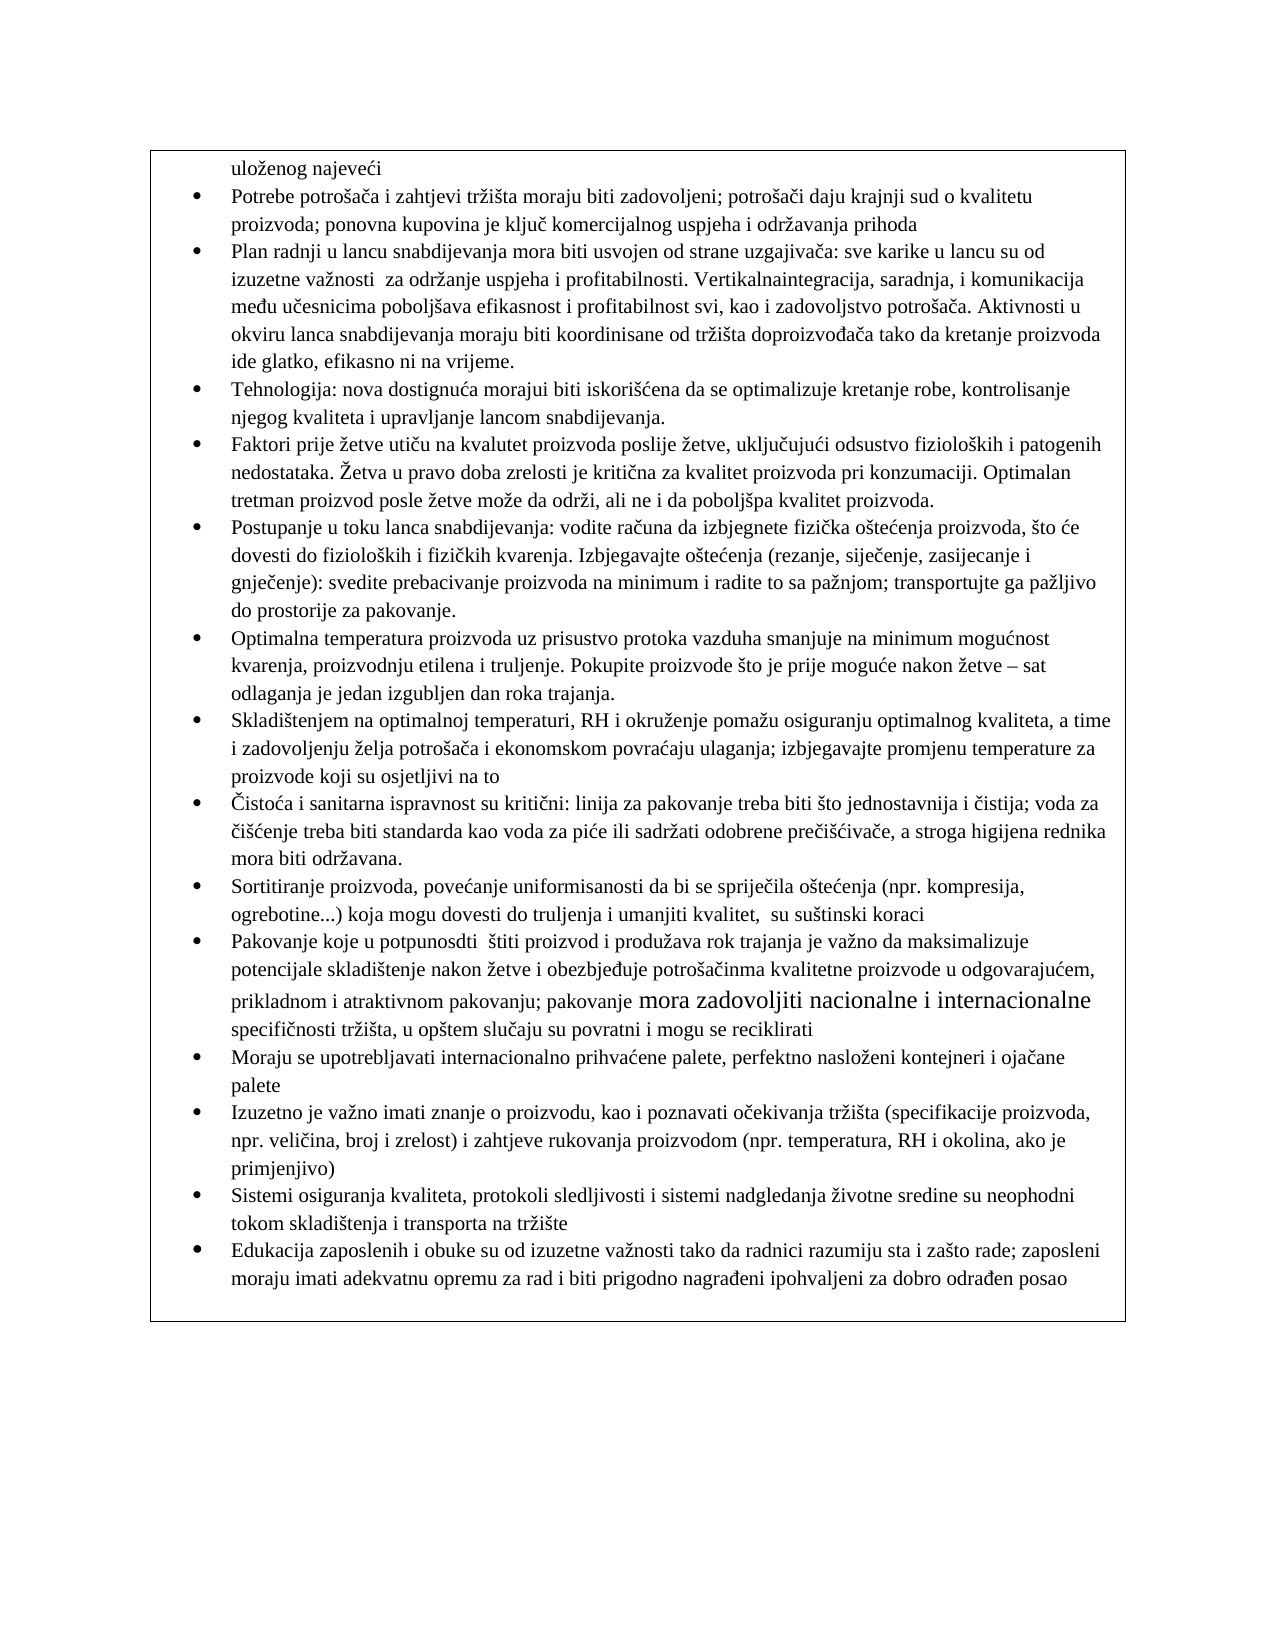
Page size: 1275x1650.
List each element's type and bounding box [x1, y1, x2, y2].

table_header [151, 151, 1125, 1321]
